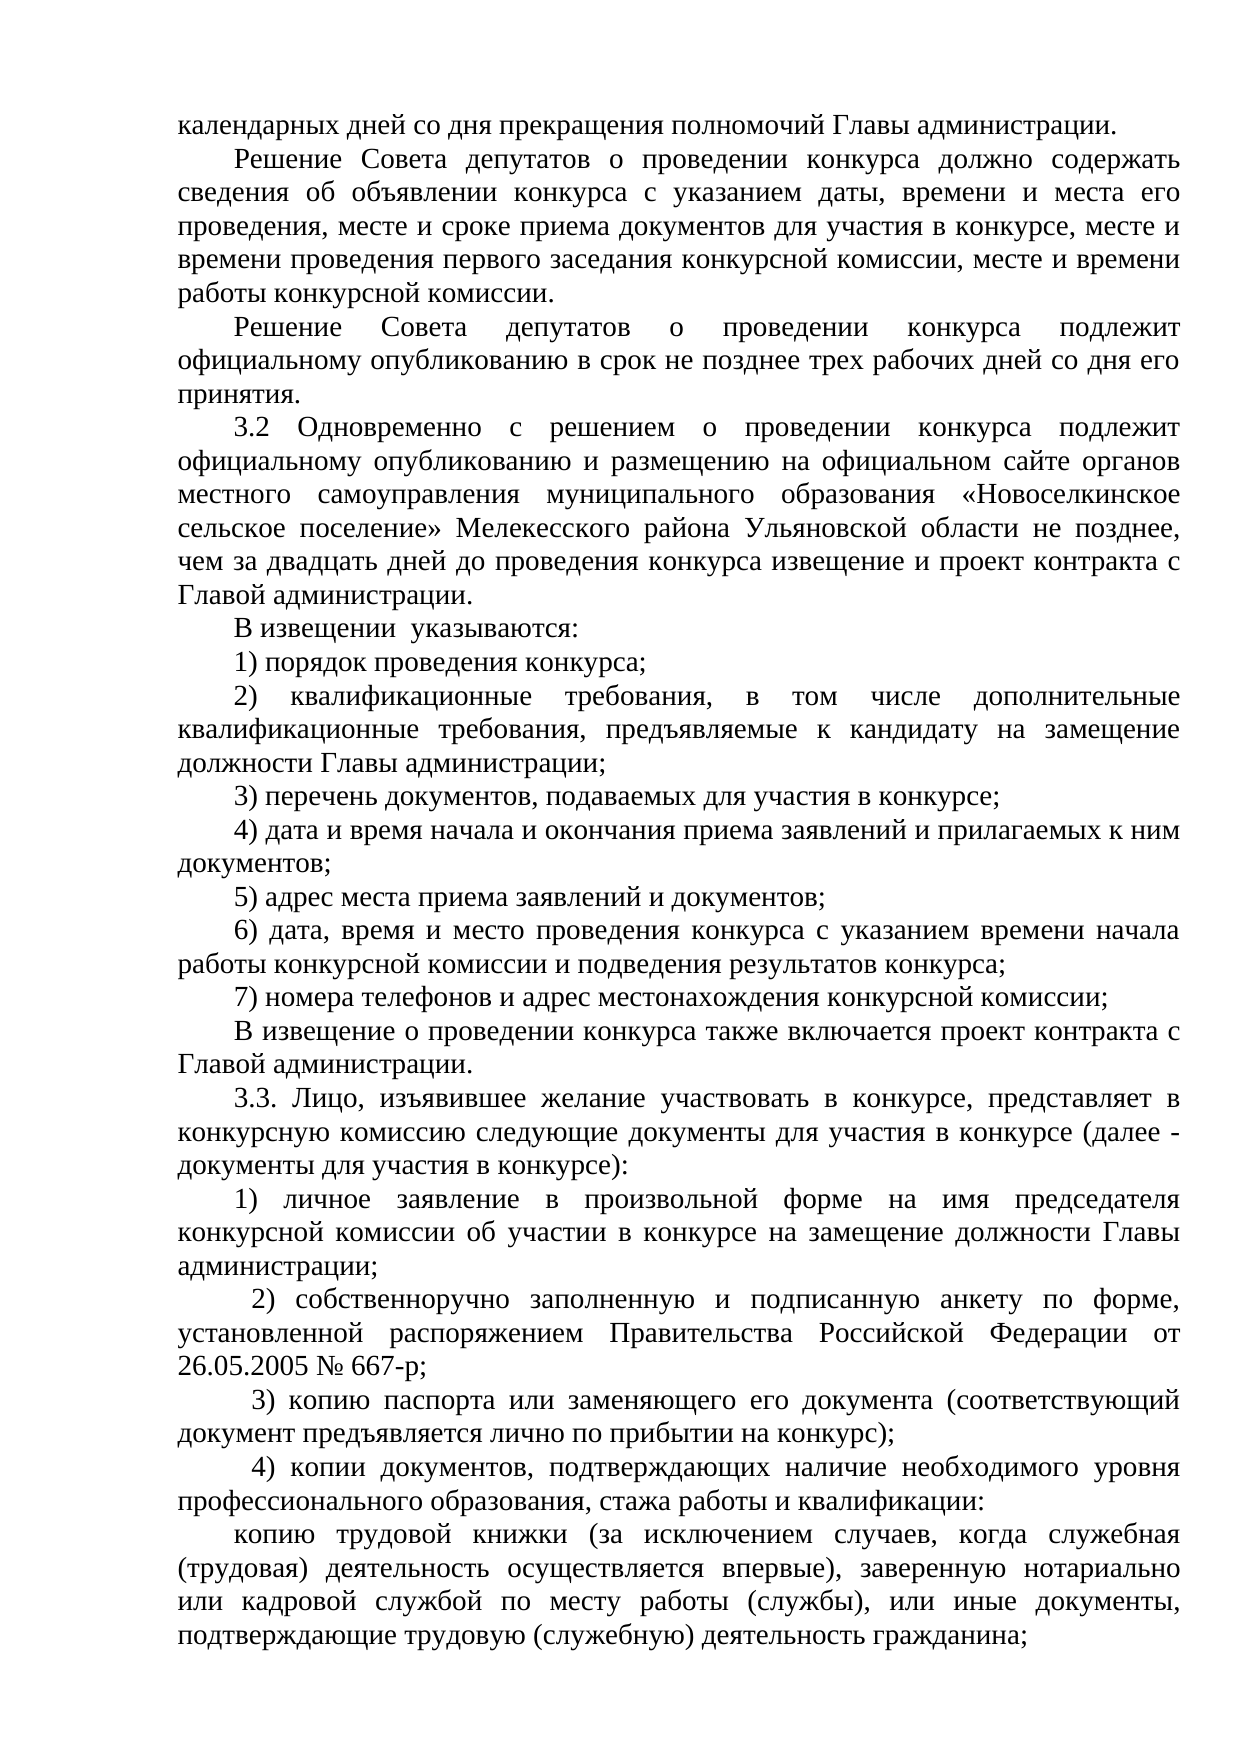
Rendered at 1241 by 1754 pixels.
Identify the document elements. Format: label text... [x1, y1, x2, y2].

text В извещение о проведении конкурса также включается проект контракта с Главой администрации. [177, 1013, 1181, 1080]
text 4) дата и время начала и окончания приема заявлений и прилагаемых к ним документов; [177, 812, 1181, 879]
text 3) копию паспорта или заменяющего его документа (соответствующий документ предъявляется лично по прибытии на конкурс); [177, 1382, 1181, 1449]
text В извещении указываются: [177, 611, 1181, 644]
text 1) порядок проведения конкурса; [177, 644, 1181, 678]
text 5) адрес места приема заявлений и документов; [177, 879, 1181, 912]
text 3.2 Одновременно с решением о проведении конкурса подлежит официальному опубликованию и размещению на официальном сайте органов местного самоуправления муниципального образования «Новоселкинское сельское поселение» Мелекесского района Ульяновской области не позднее, чем за двадцать дней до проведения конкурса извещение и проект контракта с Главой администрации. [177, 409, 1181, 611]
text 6) дата, время и место проведения конкурса с указанием времени начала работы конкурсной комиссии и подведения результатов конкурса; [177, 912, 1181, 979]
text Решение Совета депутатов о проведении конкурса должно содержать сведения об объявлении конкурса с указанием даты, времени и места его проведения, месте и сроке приема документов для участия в конкурсе, месте и времени проведения первого заседания конкурсной комиссии, месте и времени работы конкурсной комиссии. [177, 141, 1181, 309]
text 7) номера телефонов и адрес местонахождения конкурсной комиссии; [177, 979, 1181, 1013]
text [177, 107, 1181, 141]
text 2) собственноручно заполненную и подписанную анкету по форме, установленной распоряжением Правительства Российской Федерации от 26.05.2005 № 667-р; [177, 1281, 1181, 1382]
text копию трудовой книжки (за исключением случаев, когда служебная (трудовая) деятельность осуществляется впервые), заверенную нотариально или кадровой службой по месту работы (службы), или иные документы, подтверждающие трудовую (служебную) деятельность гражданина; [177, 1516, 1181, 1650]
text 2) квалификационные требования, в том числе дополнительные квалификационные требования, предъявляемые к кандидату на замещение должности Главы администрации; [177, 678, 1181, 778]
text 3.3. Лицо, изъявившее желание участвовать в конкурсе, представляет в конкурсную комиссию следующие документы для участия в конкурсе (далее - документы для участия в конкурсе): [177, 1080, 1181, 1181]
text 1) личное заявление в произвольной форме на имя председателя конкурсной комиссии об участии в конкурсе на замещение должности Главы администрации; [177, 1181, 1181, 1281]
text 3) перечень документов, подаваемых для участия в конкурсе; [177, 778, 1181, 812]
text Решение Совета депутатов о проведении конкурса подлежит официальному опубликованию в срок не позднее трех рабочих дней со дня его принятия. [177, 309, 1181, 409]
text 4) копии документов, подтверждающих наличие необходимого уровня профессионального образования, стажа работы и квалификации: [177, 1449, 1181, 1516]
